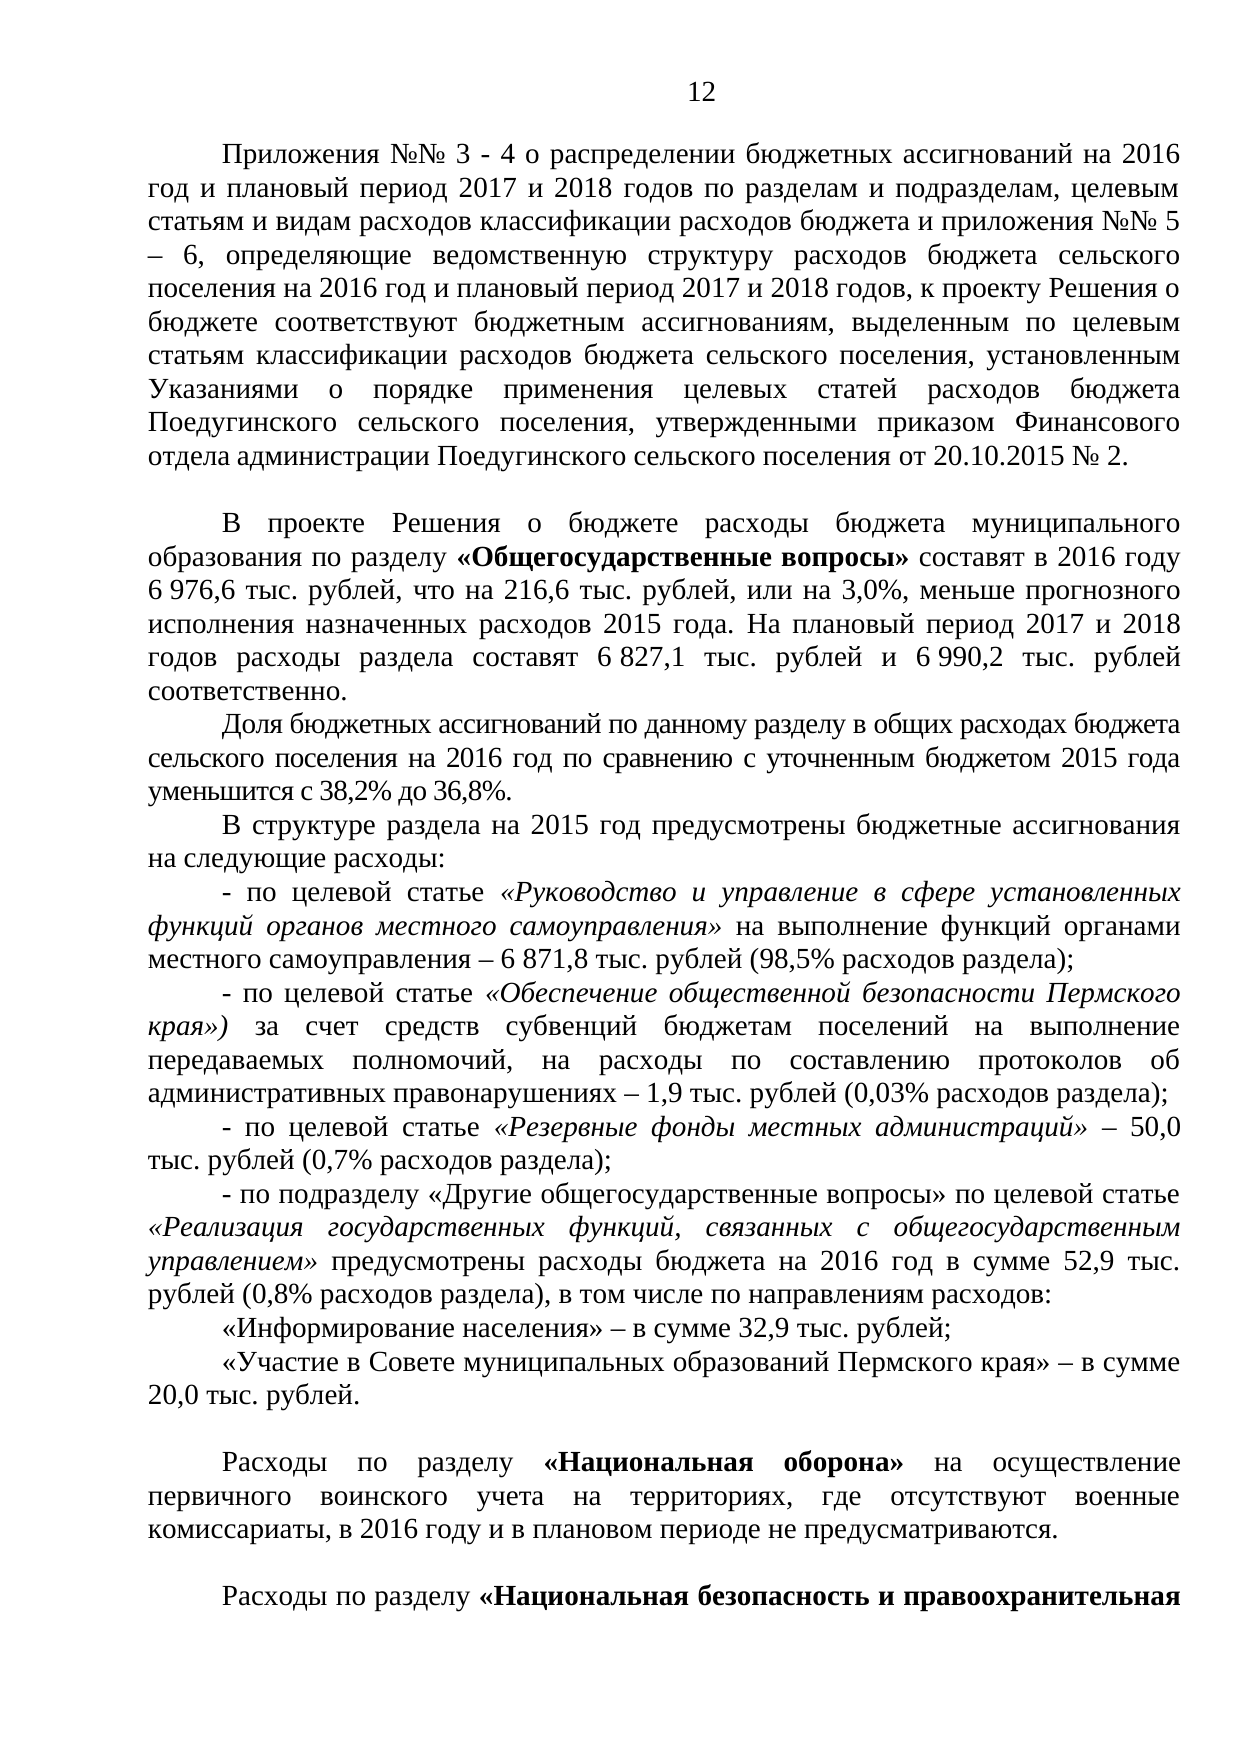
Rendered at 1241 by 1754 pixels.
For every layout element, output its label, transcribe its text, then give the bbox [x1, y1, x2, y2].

text - по целевой статье «Обеспечение общественной безопасности Пермского края») за счет средств субвенций бюджетам поселений на выполнение передаваемых полномочий, на расходы по составлению протоколов об административных правонарушениях – 1,9 тыс. рублей (0,03% расходов раздела); [148, 975, 1181, 1109]
text В проекте Решения о бюджете расходы бюджета муниципального образования по разделу «Общегосударственные вопросы» составят в 2016 году 6 976,6 тыс. рублей, что на 216,6 тыс. рублей, или на 3,0%, меньше прогнозного исполнения назначенных расходов 2015 года. На плановый период 2017 и 2018 годов расходы раздела составят 6 827,1 тыс. рублей и 6 990,2 тыс. рублей соответственно. [148, 505, 1181, 706]
text - по целевой статье «Резервные фонды местных администраций» – 50,0 тыс. рублей (0,7% расходов раздела); [148, 1109, 1181, 1176]
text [148, 1578, 1181, 1612]
text Доля бюджетных ассигнований по данному разделу в общих расходах бюджета сельского поселения на 2016 год по сравнению с уточненным бюджетом 2015 года уменьшится с 38,2% до 36,8%. [148, 706, 1181, 807]
list «Участие в Совете муниципальных образований Пермского края» – в сумме 20,0 тыс. рублей. [148, 1344, 1181, 1411]
text Приложения №№ 3 - 4 о распределении бюджетных ассигнований на 2016 год и плановый период 2017 и 2018 годов по разделам и подразделам, целевым статьям и видам расходов классификации расходов бюджета и приложения №№ 5 – 6, определяющие ведомственную структуру расходов бюджета сельского поселения на 2016 год и плановый период 2017 и 2018 годов, к проекту Решения о бюджете соответствуют бюджетным ассигнованиям, выделенным по целевым статьям классификации расходов бюджета сельского поселения, установленным Указаниями о порядке применения целевых статей расходов бюджета Поедугинского сельского поселения, утвержденными приказом Финансового отдела администрации Поедугинского сельского поселения от 20.10.2015 № 2. [148, 136, 1181, 472]
text Расходы по разделу «Национальная оборона» на осуществление первичного воинского учета на территориях, где отсутствуют военные комиссариаты, в 2016 году и в плановом периоде не предусматриваются. [148, 1444, 1181, 1545]
list «Информирование населения» – в сумме 32,9 тыс. рублей; [148, 1310, 1181, 1344]
list - по целевой статье «Руководство и управление в сфере установленных функций органов местного самоуправления» на выполнение функций органами местного самоуправления – 6 871,8 тыс. рублей (98,5% расходов раздела); [148, 874, 1181, 975]
text В структуре раздела на 2015 год предусмотрены бюджетные ассигнования на следующие расходы: [148, 807, 1181, 874]
list - по подразделу «Другие общегосударственные вопросы» по целевой статье «Реализация государственных функций, связанных с общегосударственным управлением» предусмотрены расходы бюджета на 2016 год в сумме 52,9 тыс. рублей (0,8% расходов раздела), в том числе по направлениям расходов: [148, 1176, 1181, 1310]
